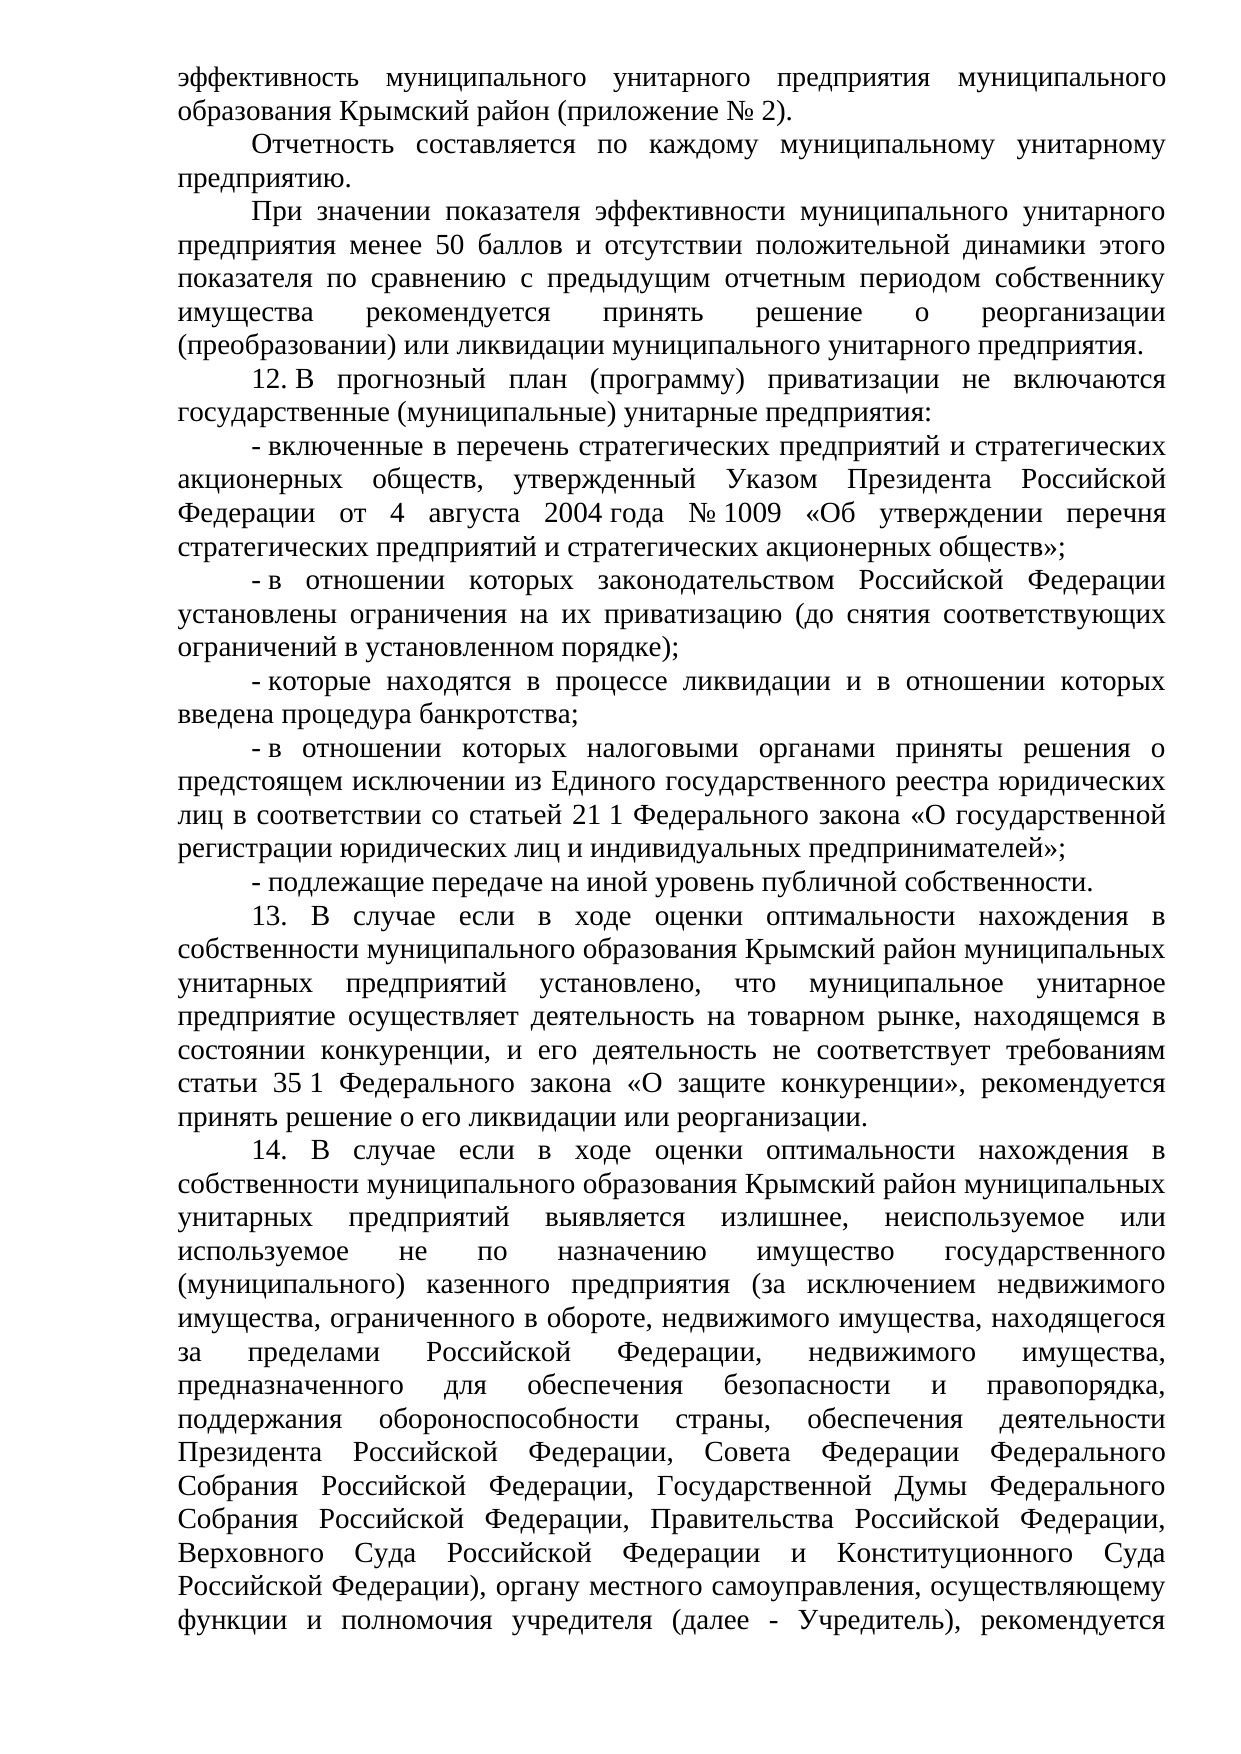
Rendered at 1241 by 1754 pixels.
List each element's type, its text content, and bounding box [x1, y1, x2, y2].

text - включенные в перечень стратегических предприятий и стратегических акционерных обществ, утвержденный Указом Президента Российской Федерации от 4 августа 2004 года № 1009 «Об утверждении перечня стратегических предприятий и стратегических акционерных обществ»; [177, 428, 1166, 562]
text 12. В прогнозный план (программу) приватизации не включаются государственные (муниципальные) унитарные предприятия: [177, 361, 1166, 428]
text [177, 59, 1166, 126]
text - подлежащие передаче на иной уровень публичной собственности. [177, 864, 1166, 898]
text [177, 1132, 1166, 1636]
text - которые находятся в процессе ликвидации и в отношении которых введена процедура банкротства; [177, 663, 1166, 730]
text - в отношении которых налоговыми органами приняты решения о предстоящем исключении из Единого государственного реестра юридических лиц в соответствии со статьей 21 1 Федерального закона «О государственной регистрации юридических лиц и индивидуальных предпринимателей»; [177, 730, 1166, 864]
text - в отношении которых законодательством Российской Федерации установлены ограничения на их приватизацию (до снятия соответствующих ограничений в установленном порядке); [177, 562, 1166, 663]
text Отчетность составляется по каждому муниципальному унитарному предприятию. [177, 126, 1166, 193]
text 13. В случае если в ходе оценки оптимальности нахождения в собственности муниципального образования Крымский район муниципальных унитарных предприятий установлено, что муниципальное унитарное предприятие осуществляет деятельность на товарном рынке, находящемся в состоянии конкуренции, и его деятельность не соответствует требованиям статьи 35 1 Федерального закона «О защите конкуренции», рекомендуется принять решение о его ликвидации или реорганизации. [177, 898, 1166, 1132]
text При значении показателя эффективности муниципального унитарного предприятия менее 50 баллов и отсутствии положительной динамики этого показателя по сравнению с предыдущим отчетным периодом собственнику имущества рекомендуется принять решение о реорганизации (преобразовании) или ликвидации муниципального унитарного предприятия. [177, 193, 1166, 361]
